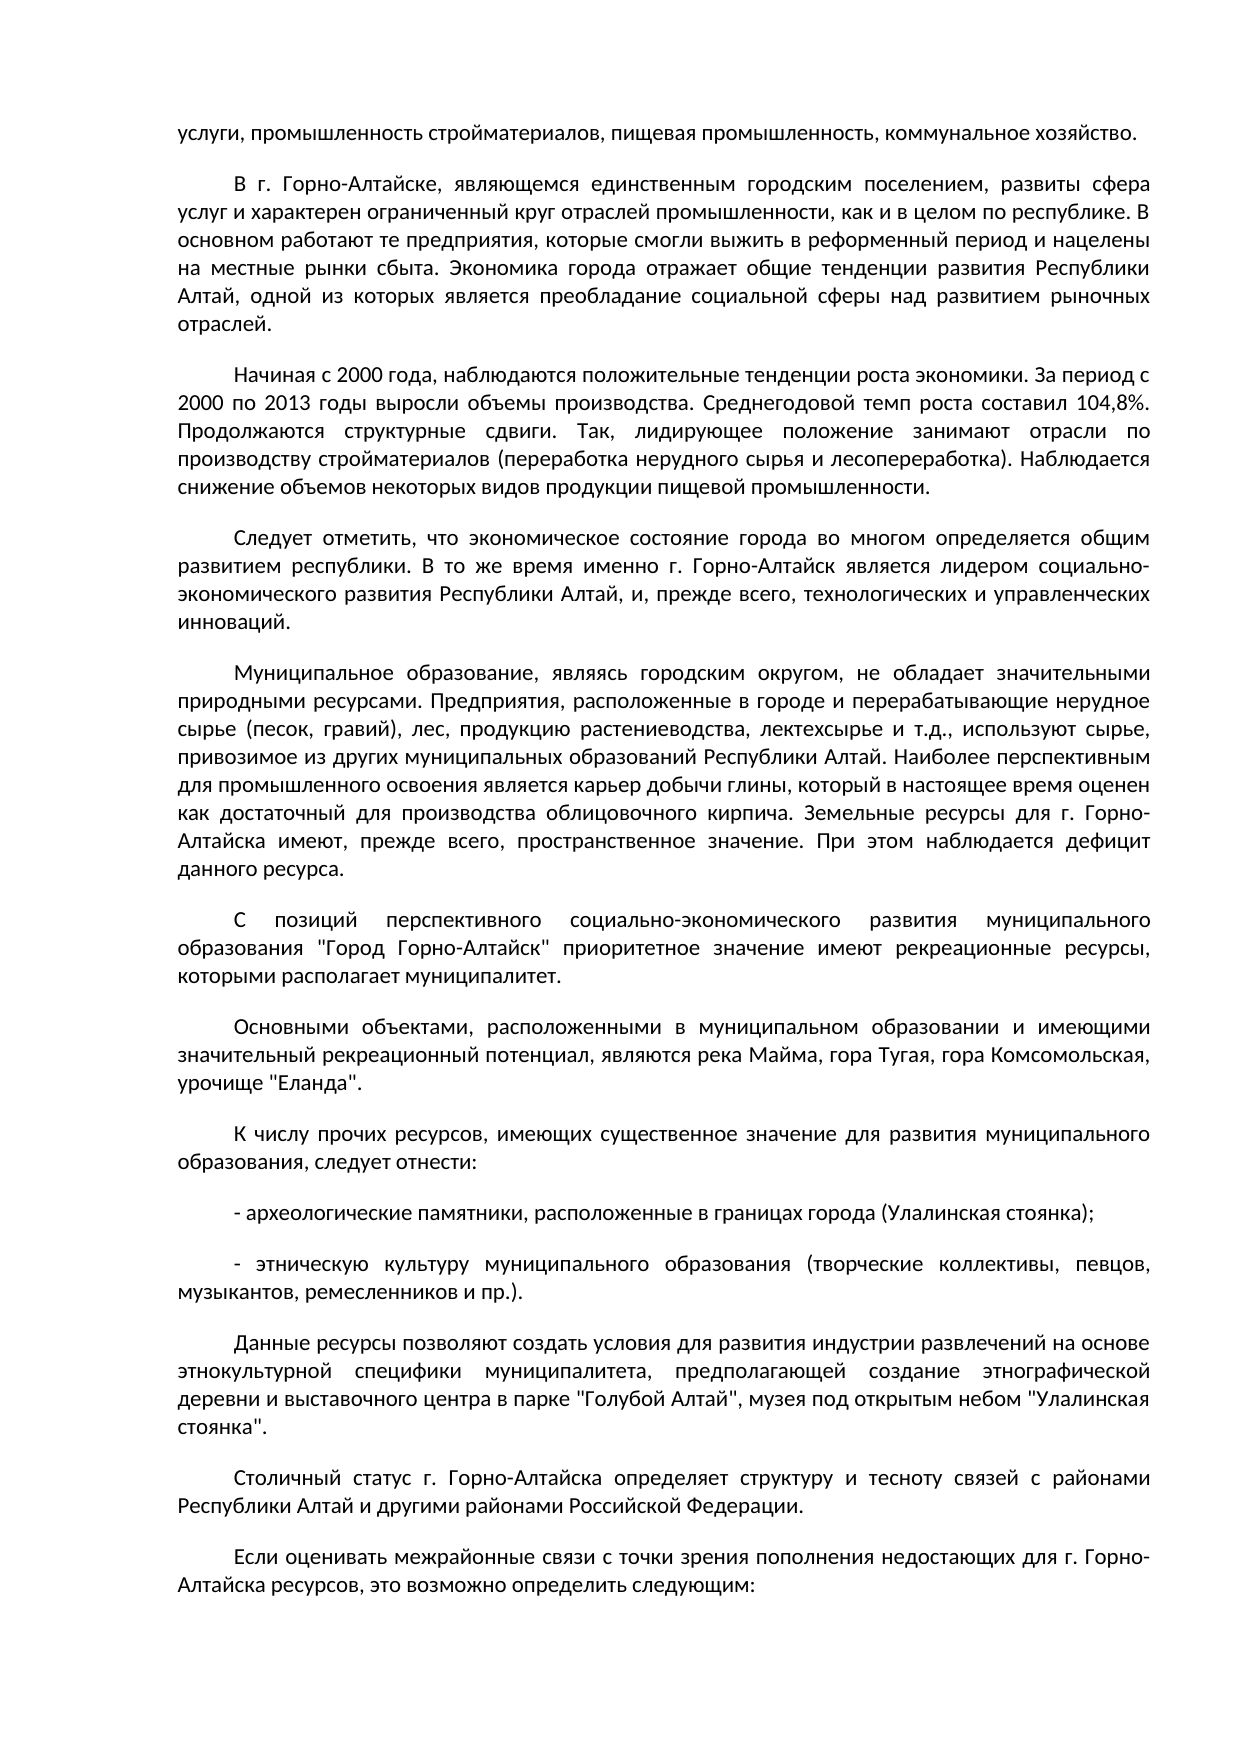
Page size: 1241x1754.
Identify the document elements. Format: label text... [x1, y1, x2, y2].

text Основными объектами, расположенными в муниципальном образовании и имеющими значительный рекреационный потенциал, являются река Майма, гора Тугая, гора Комсомольская, урочище "Еланда". [177, 1012, 1152, 1096]
text В г. Горно-Алтайске, являющемся единственным городским поселением, развиты сфера услуг и характерен ограниченный круг отраслей промышленности, как и в целом по республике. В основном работают те предприятия, которые смогли выжить в реформенный период и нацелены на местные рынки сбыта. Экономика города отражает общие тенденции развития Республики Алтай, одной из которых является преобладание социальной сферы над развитием рыночных отраслей. [177, 169, 1152, 337]
text Если оценивать межрайонные связи с точки зрения пополнения недостающих для г. Горно-Алтайска ресурсов, это возможно определить следующим: [177, 1542, 1152, 1598]
text Следует отметить, что экономическое состояние города во многом определяется общим развитием республики. В то же время именно г. Горно-Алтайск является лидером социально-экономического развития Республики Алтай, и, прежде всего, технологических и управленческих инноваций. [177, 523, 1152, 635]
text Столичный статус г. Горно-Алтайска определяет структуру и тесноту связей с районами Республики Алтай и другими районами Российской Федерации. [177, 1463, 1152, 1519]
text Начиная с 2000 года, наблюдаются положительные тенденции роста экономики. За период с 2000 по 2013 годы выросли объемы производства. Среднегодовой темп роста составил 104,8%. Продолжаются структурные сдвиги. Так, лидирующее положение занимают отрасли по производству стройматериалов (переработка нерудного сырья и лесопереработка). Наблюдается снижение объемов некоторых видов продукции пищевой промышленности. [177, 360, 1152, 500]
text С позиций перспективного социально-экономического развития муниципального образования "Город Горно-Алтайск" приоритетное значение имеют рекреационные ресурсы, которыми располагает муниципалитет. [177, 905, 1152, 989]
text Муниципальное образование, являясь городским округом, не обладает значительными природными ресурсами. Предприятия, расположенные в городе и перерабатывающие нерудное сырье (песок, гравий), лес, продукцию растениеводства, лектехсырье и т.д., используют сырье, привозимое из других муниципальных образований Республики Алтай. Наиболее перспективным для промышленного освоения является карьер добычи глины, который в настоящее время оценен как достаточный для производства облицовочного кирпича. Земельные ресурсы для г. Горно-Алтайска имеют, прежде всего, пространственное значение. При этом наблюдается дефицит данного ресурса. [177, 658, 1152, 882]
text - археологические памятники, расположенные в границах города (Улалинская стоянка); [177, 1198, 1152, 1226]
text - этническую культуру муниципального образования (творческие коллективы, певцов, музыкантов, ремесленников и пр.). [177, 1249, 1152, 1305]
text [177, 118, 1152, 146]
text Данные ресурсы позволяют создать условия для развития индустрии развлечений на основе этнокультурной специфики муниципалитета, предполагающей создание этнографической деревни и выставочного центра в парке "Голубой Алтай", музея под открытым небом "Улалинская стоянка". [177, 1328, 1152, 1440]
text К числу прочих ресурсов, имеющих существенное значение для развития муниципального образования, следует отнести: [177, 1119, 1152, 1175]
